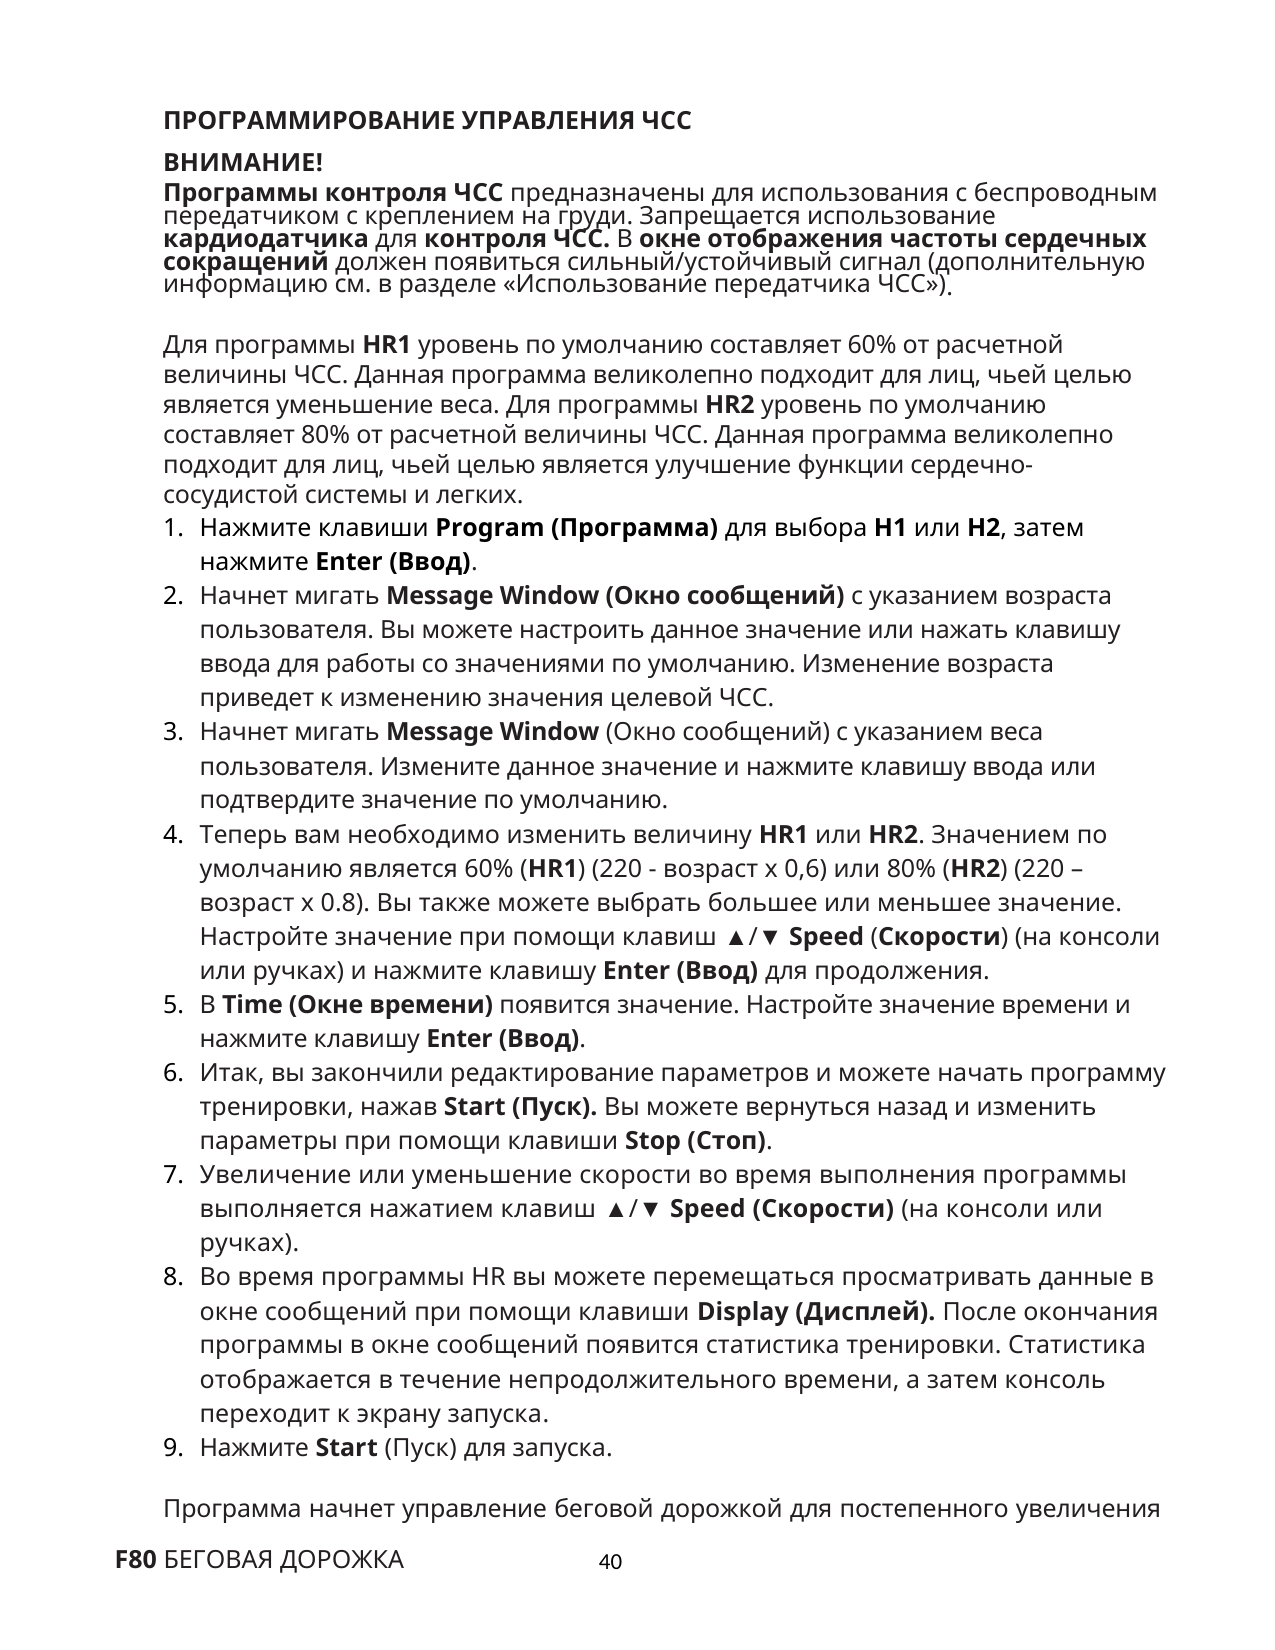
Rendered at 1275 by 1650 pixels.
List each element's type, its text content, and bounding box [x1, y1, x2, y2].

list В Time (Окне времени) появится значение. Настройте значение времени и нажмите клавишу Enter (Ввод). [163, 987, 1169, 1055]
text Для программы HR1 уровень по умолчанию составляет 60% от расчетной величины ЧСС. Данная программа великолепно подходит для лиц, чьей целью является уменьшение веса. Для программы HR2 уровень по умолчанию составляет 80% от расчетной величины ЧСС. Данная программа великолепно подходит для лиц, чьей целью является улучшение функции сердечно-сосудистой системы и легких. [163, 330, 1147, 510]
list Нажмите клавиши Program (Программа) для выбора H1 или H2, затем нажмите Enter (Ввод). [163, 510, 1169, 578]
list Увеличение или уменьшение скорости во время выполнения программы выполняется нажатием клавиш ▲/▼ Speed (Скорости) (на консоли или ручках). [163, 1157, 1169, 1259]
list Во время программы HR вы можете перемещаться просматривать данные в окне сообщений при помощи клавиши Display (Дисплей). После окончания программы в окне сообщений появится статистика тренировки. Статистика отображается в течение непродолжительного времени, а затем консоль переходит к экрану запуска. [163, 1259, 1169, 1429]
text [163, 1493, 1161, 1523]
list Начнет мигать Message Window (Окно сообщений) с указанием веса пользователя. Измените данное значение и нажмите клавишу ввода или подтвердите значение по умолчанию. [163, 714, 1169, 816]
list Нажмите Start (Пуск) для запуска. [163, 1429, 1169, 1463]
list Теперь вам необходимо изменить величину HR1 или HR2. Значением по умолчанию является 60% (HR1) (220 - возраст x 0,6) или 80% (HR2) (220 – возраст x 0.8). Вы также можете выбрать большее или меньшее значение. Настройте значение при помощи клавиш ▲/▼ Speed (Скорости) (на консоли или ручках) и нажмите клавишу Enter (Ввод) для продолжения. [163, 816, 1169, 987]
list Итак, вы закончили редактирование параметров и можете начать программу тренировки, нажав Start (Пуск). Вы можете вернуться назад и изменить параметры при помощи клавиши Stop (Стоп). [163, 1055, 1169, 1157]
text Программы контроля ЧСС предназначены для использования с беспроводным передатчиком с креплением на груди. Запрещается использование кардиодатчика для контроля ЧСС. В окне отображения частоты сердечных сокращений должен появиться сильный/устойчивый сигнал (дополнительную информацию см. в разделе «Использование передатчика ЧСС»). [163, 186, 1169, 300]
text ПРОГРАММИРОВАНИЕ УПРАВЛЕНИЯ ЧСС ВНИМАНИЕ! [163, 103, 716, 178]
list Начнет мигать Message Window (Окно сообщений) с указанием возраста пользователя. Вы можете настроить данное значение или нажать клавишу ввода для работы со значениями по умолчанию. Изменение возраста приведет к изменению значения целевой ЧСС. [163, 578, 1169, 714]
